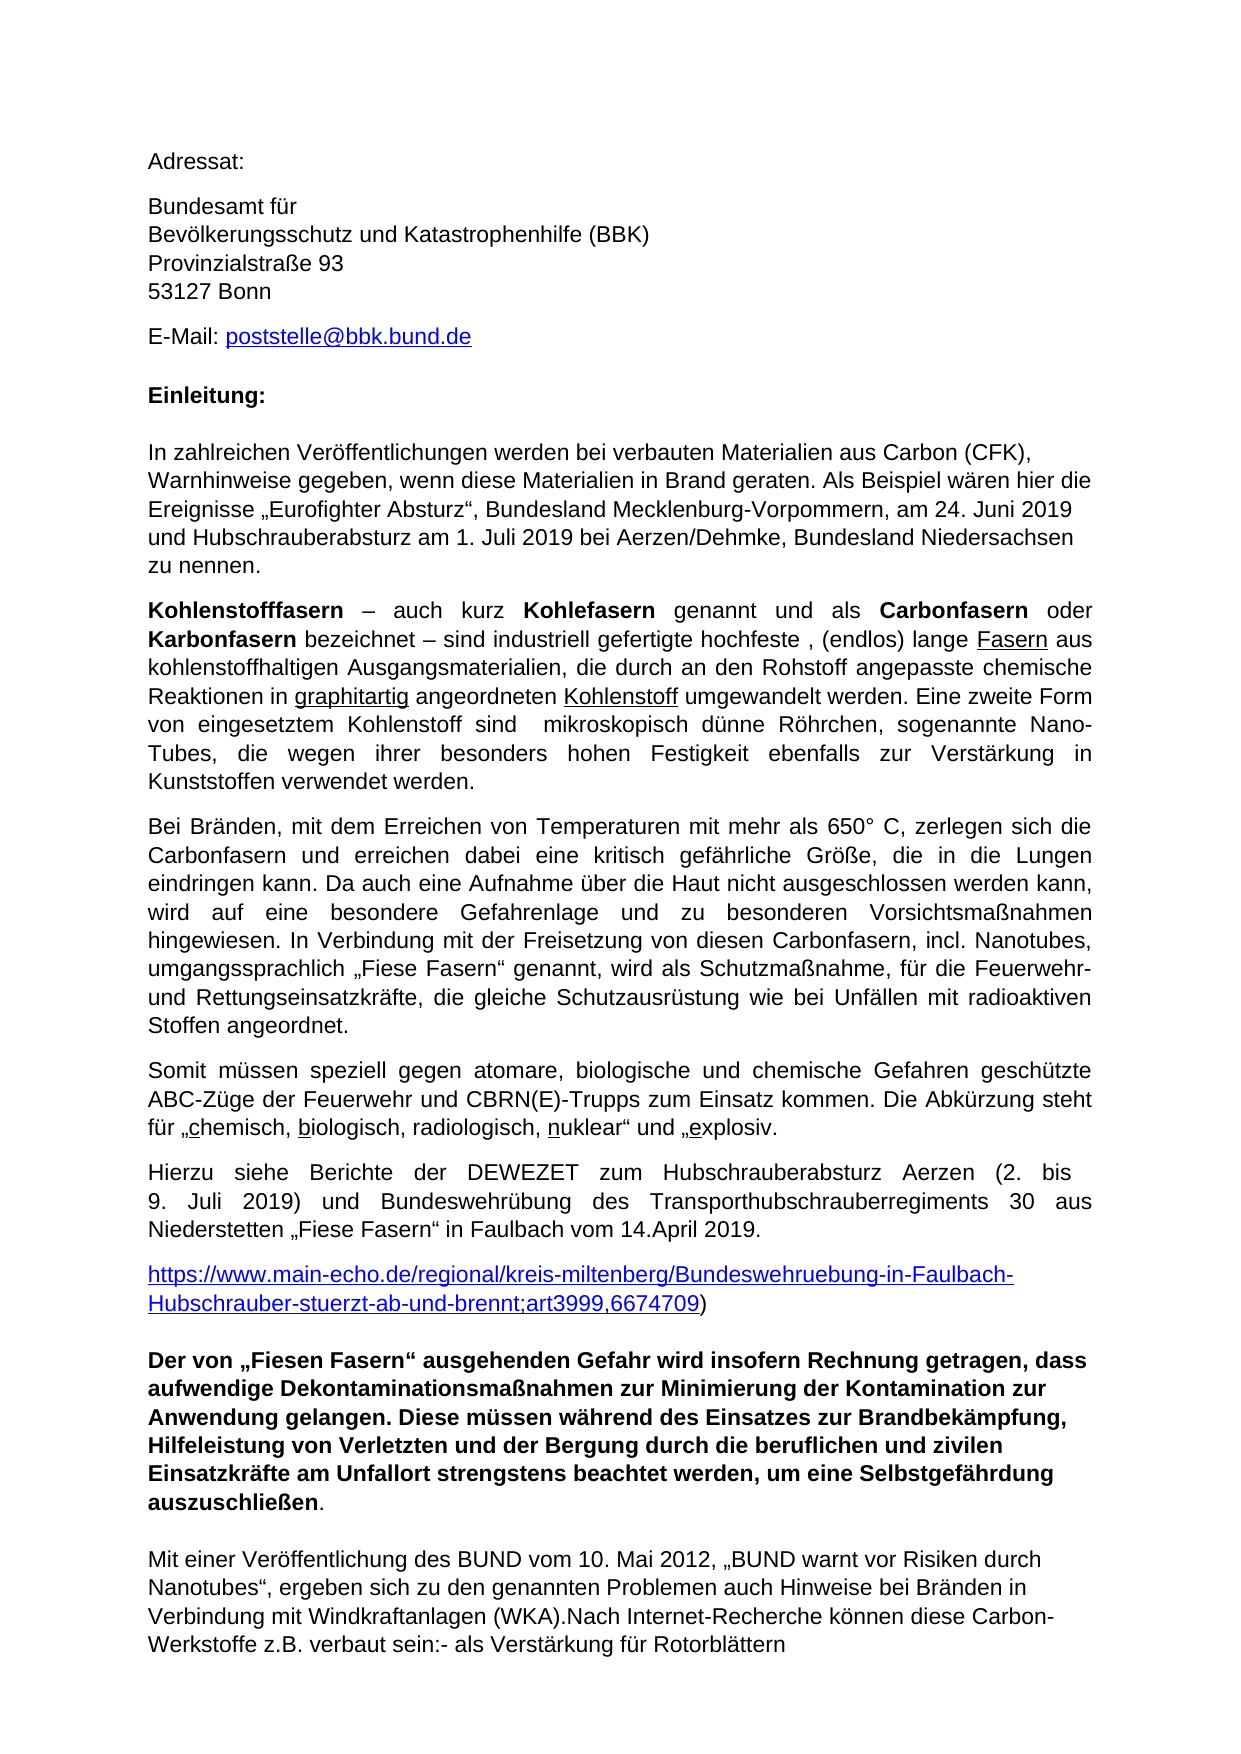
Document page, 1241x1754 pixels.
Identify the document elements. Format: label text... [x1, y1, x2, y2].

text Hierzu siehe Berichte der DEWEZET zum Hubschrauberabsturz Aerzen (2. bis 9. Juli 2019) und Bundeswehrübung des Transporthubschrauberregiments 30 aus Niederstetten „Fiese Fasern“ in Faulbach vom 14.April 2019. [148, 1159, 1093, 1243]
text Somit müssen speziell gegen atomare, biologische und chemische Gefahren geschützte ABC-Züge der Feuerwehr und CBRN(E)-Trupps zum Einsatz kommen. Die Abkürzung steht für „chemisch, biologisch, radiologisch, nuklear“ und „explosiv. [148, 1057, 1093, 1141]
text E-Mail: poststelle@bbk.bund.de Einleitung: In zahlreichen Veröffentlichungen werden bei verbauten Materialien aus Carbon (CFK), Warnhinweise gegeben, wenn diese Materialien in Brand geraten. Als Beispiel wären hier die Ereignisse „Eurofighter Absturz“, Bundesland Mecklenburg-Vorpommern, am 24. Juni 2019 und Hubschrauberabsturz am 1. Juli 2019 bei Aerzen/Dehmke, Bundesland Niedersachsen zu nennen. [148, 323, 1093, 579]
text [148, 1261, 1093, 1657]
text Bundesamt für Bevölkerungsschutz und Katastrophenhilfe (BBK) Provinzialstraße 93 53127 Bonn [148, 193, 1093, 304]
text Kohlenstofffasern – auch kurz Kohlefasern genannt und als Carbonfasern oder Karbonfasern bezeichnet – sind industriell gefertigte hochfeste , (endlos) lange Fasern aus kohlenstoffhaltigen Ausgangsmaterialien, die durch an den Rohstoff angepasste chemische Reaktionen in graphitartig angeordneten Kohlenstoff umgewandelt werden. Eine zweite Form von eingesetztem Kohlenstoff sind mikroskopisch dünne Röhrchen, sogenannte Nano-Tubes, die wegen ihrer besonders hohen Festigkeit ebenfalls zur Verstärkung in Kunststoffen verwendet werden. [148, 597, 1093, 794]
text Bei Bränden, mit dem Erreichen von Temperaturen mit mehr als 650° C, zerlegen sich die Carbonfasern und erreichen dabei eine kritisch gefährliche Größe, die in die Lungen eindringen kann. Da auch eine Aufnahme über die Haut nicht ausgeschlossen werden kann, wird auf eine besondere Gefahrenlage und zu besonderen Vorsichtsmaßnahmen hingewiesen. In Verbindung mit der Freisetzung von diesen Carbonfasern, incl. Nanotubes, umgangssprachlich „Fiese Fasern“ genannt, wird als Schutzmaßnahme, für die Feuerwehr- und Rettungseinsatzkräfte, die gleiche Schutzausrüstung wie bei Unfällen mit radioaktiven Stoffen angeordnet. [148, 813, 1093, 1039]
text Adressat: [148, 148, 1093, 174]
